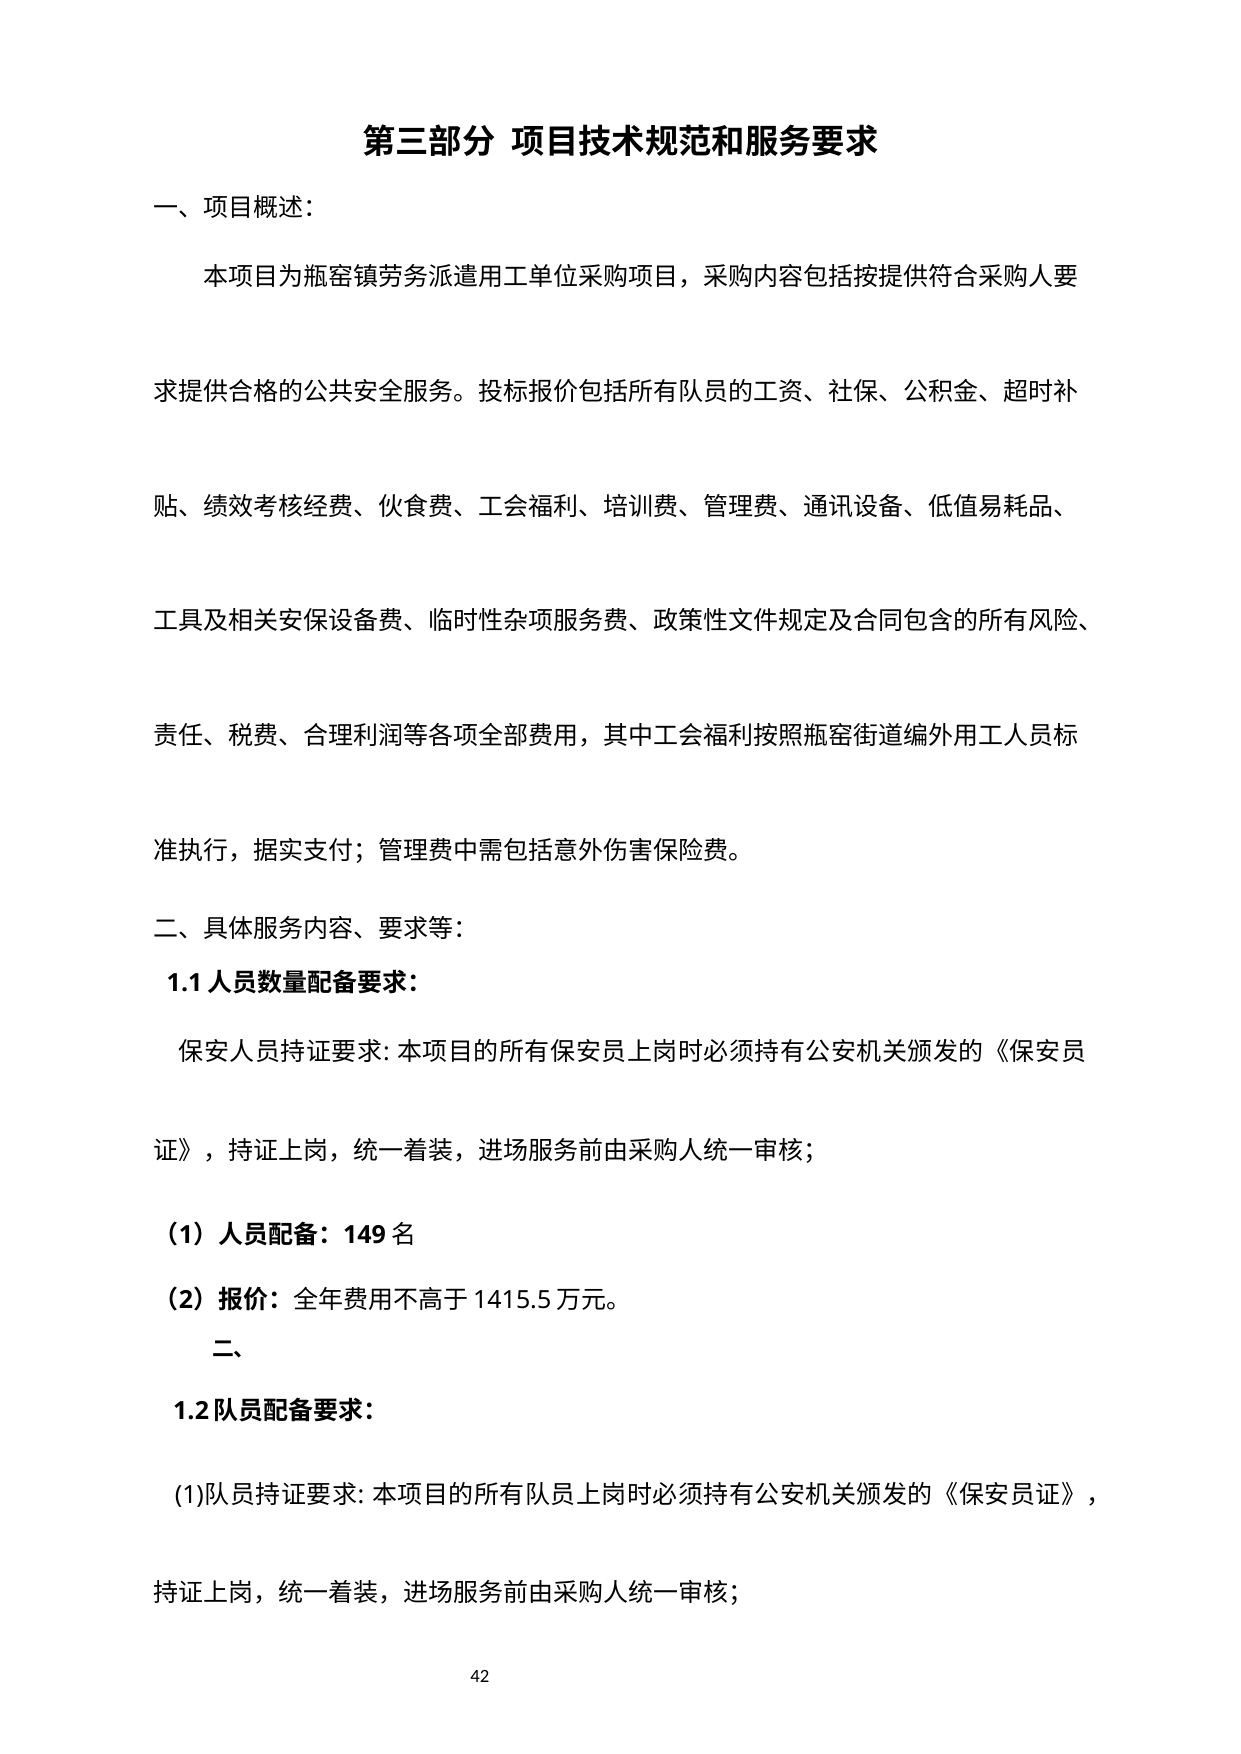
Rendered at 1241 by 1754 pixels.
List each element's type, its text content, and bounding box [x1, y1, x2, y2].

text （1）人员配备：149名 [153, 1199, 1087, 1265]
text （2）报价：全年费用不高于1415.5万元。 [153, 1265, 1087, 1331]
list 项目技术规范和服务要求 [153, 115, 1087, 163]
text 保安人员持证要求: 本项目的所有保安员上岗时必须持有公安机关颁发的《保安员证》，持证上岗，统一着装，进场服务前由采购人统一审核； [153, 1017, 1087, 1181]
text 1.1人员数量配备要求： [153, 963, 1087, 999]
text (1)队员持证要求: 本项目的所有队员上岗时必须持有公安机关颁发的《保安员证》，持证上岗，统一着装，进场服务前由采购人统一审核； [153, 1460, 1087, 1624]
text 1.2队员配备要求： [153, 1376, 1087, 1442]
list 本项目为瓶窑镇劳务派遣用工单位采购项目，采购内容包括按提供符合采购人要求提供合格的公共安全服务。投标报价包括所有队员的工资、社保、公积金、超时补贴、绩效考核经费、伙食费、工会福利、培训费、管理费、通讯设备、低值易耗品、工具及相关安保设备费、临时性杂项服务费、政策性文件规定及合同包含的所有风险、责任、税费、合理利润等各项全部费用，其中工会福利按照瓶窑街道编外用工人员标准执行，据实支付；管理费中需包括意外伤害保险费。 [153, 242, 1087, 881]
list 具体服务内容、要求等： [153, 908, 1087, 945]
text 一、项目概述： [153, 187, 1087, 223]
